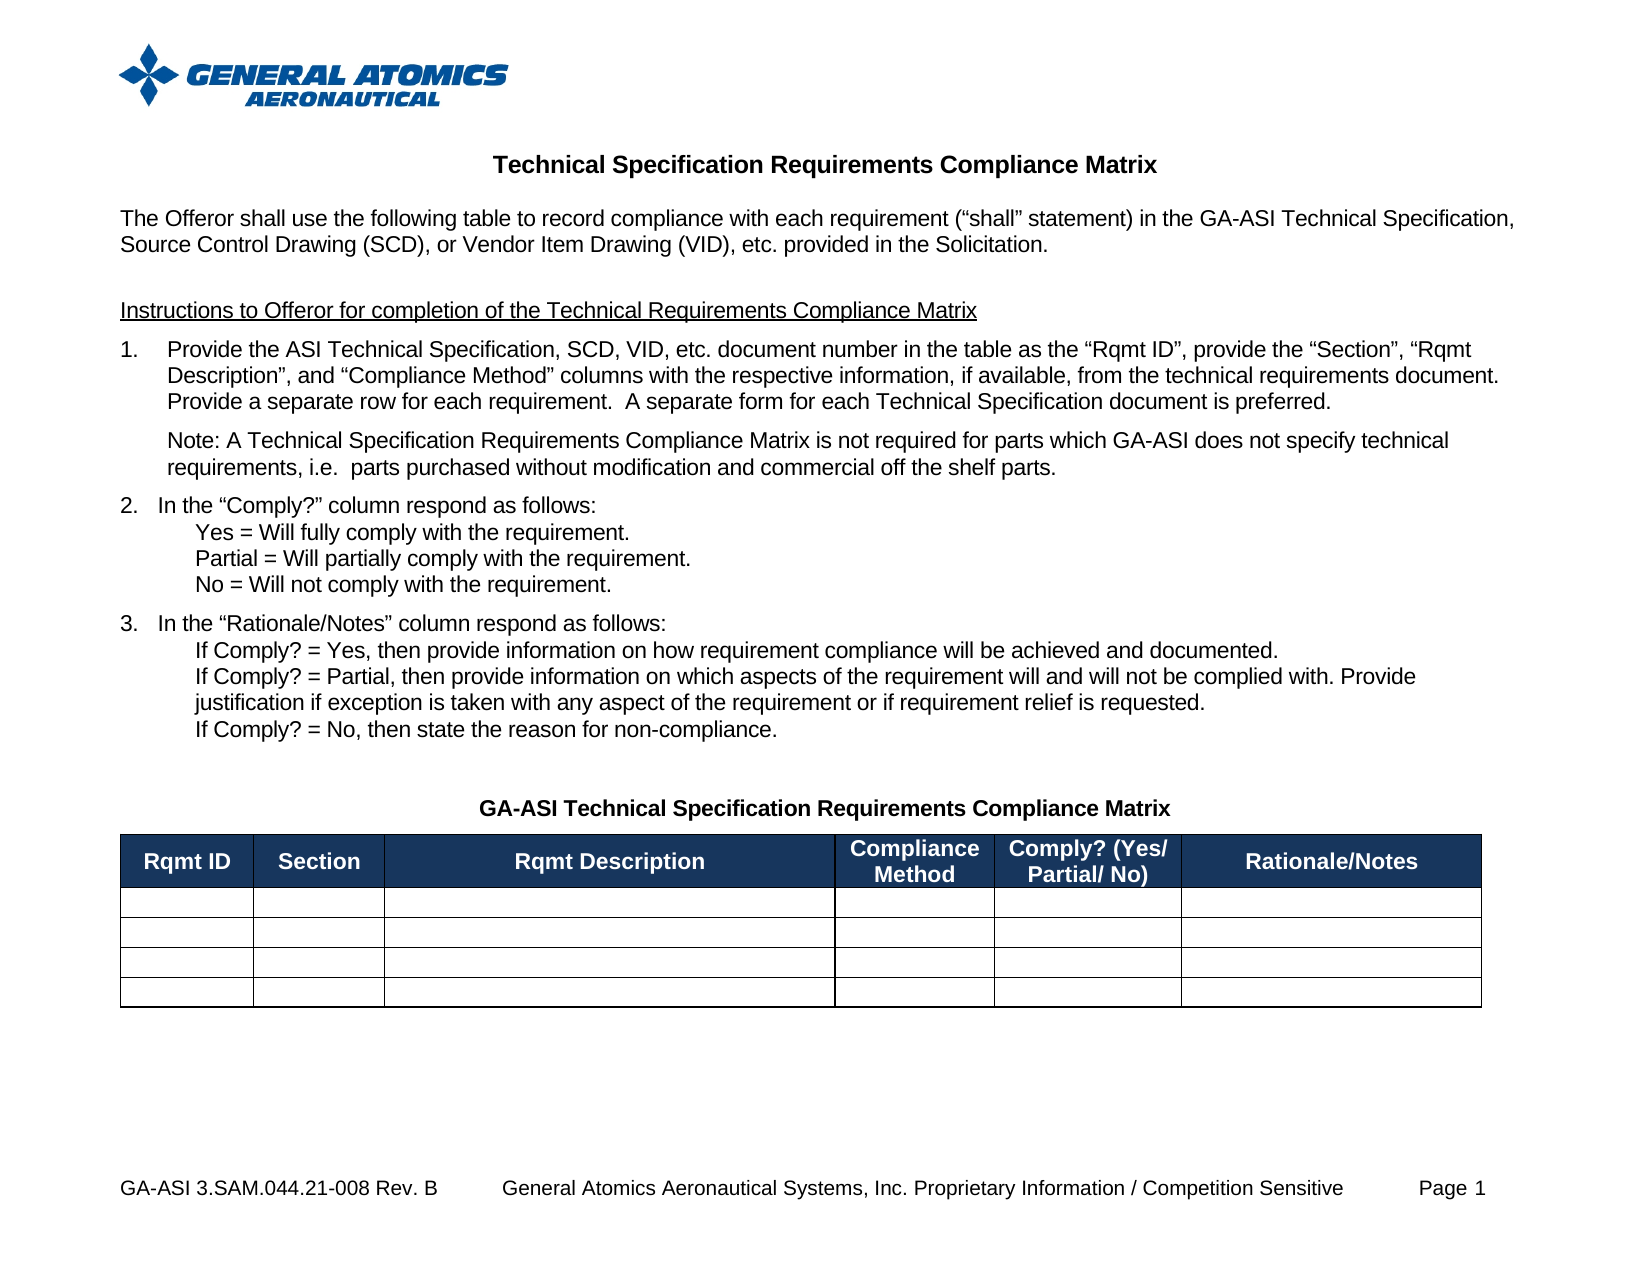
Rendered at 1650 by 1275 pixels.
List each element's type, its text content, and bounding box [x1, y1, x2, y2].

table_cell [995, 888, 1181, 917]
table_cell [121, 948, 253, 977]
list In the “Comply?” column respond as follows: [120, 492, 1530, 519]
text Note: A Technical Specification Requirements Compliance Matrix is not required for parts which GA-ASI does not specify technical requirements, i.e. parts purchased without modification and commercial off the shelf parts. [167, 427, 1530, 480]
table_cell [385, 948, 834, 977]
table_cell [1182, 978, 1481, 1006]
table_cell [836, 978, 994, 1006]
table_cell [254, 888, 384, 917]
table_cell [995, 948, 1181, 977]
text The Offeror shall use the following table to record compliance with each requirement (“shall” statement) in the GA-ASI Technical Specification, Source Control Drawing (SCD), or Vendor Item Drawing (VID), etc. provided in the Solicitation. [120, 205, 1530, 258]
text Instructions to Offeror for completion of the Technical Requirements Compliance Matrix [120, 297, 1530, 323]
table_header Rqmt ID [121, 835, 253, 887]
text If Comply? = No, then state the reason for non-compliance. [195, 716, 1530, 742]
table_cell [995, 918, 1181, 947]
table_cell [121, 888, 253, 917]
table_cell [995, 978, 1181, 1006]
table_cell [254, 978, 384, 1006]
list In the “Rationale/Notes” column respond as follows: [120, 610, 1530, 637]
table_cell [1182, 888, 1481, 917]
table_cell [121, 918, 253, 947]
table_cell [836, 888, 994, 917]
table_cell [121, 978, 253, 1006]
table_header Rqmt Description [385, 835, 834, 887]
table_cell [385, 978, 834, 1006]
text If Comply? = Yes, then provide information on how requirement compliance will be achieved and documented. [195, 637, 1530, 663]
picture [118, 43, 509, 113]
text GA-ASI Technical Specification Requirements Compliance Matrix [120, 795, 1530, 821]
table_cell [836, 918, 994, 947]
table_cell [1182, 918, 1481, 947]
table_header Compliance Method [836, 835, 994, 887]
table_cell [385, 888, 834, 917]
table_cell [385, 918, 834, 947]
table_cell [254, 918, 384, 947]
table_cell [254, 948, 384, 977]
text No = Will not comply with the requirement. [195, 571, 1530, 598]
text Partial = Will partially comply with the requirement. [195, 545, 1530, 571]
text If Comply? = Partial, then provide information on which aspects of the requirement will and will not be complied with. Provide justification if exception is taken with any aspect of the requirement or if requirement relief is requested. [195, 663, 1530, 716]
table_cell [836, 948, 994, 977]
table_header Rationale/Notes [1182, 835, 1481, 887]
table_header Comply? (Yes/ Partial/ No) [995, 835, 1181, 887]
list Provide the ASI Technical Specification, SCD, VID, etc. document number in the table as the “Rqmt ID”, provide the “Section”, “Rqmt Description”, and “Compliance Method” columns with the respective information, if available, from the technical requirements document. Provide a separate row for each requirement. A separate form for each Technical Specification document is preferred. [120, 336, 1530, 414]
table_cell [1182, 948, 1481, 977]
table_header Section [254, 835, 384, 887]
text Technical Specification Requirements Compliance Matrix [120, 150, 1530, 179]
text Yes = Will fully comply with the requirement. [195, 519, 1530, 545]
